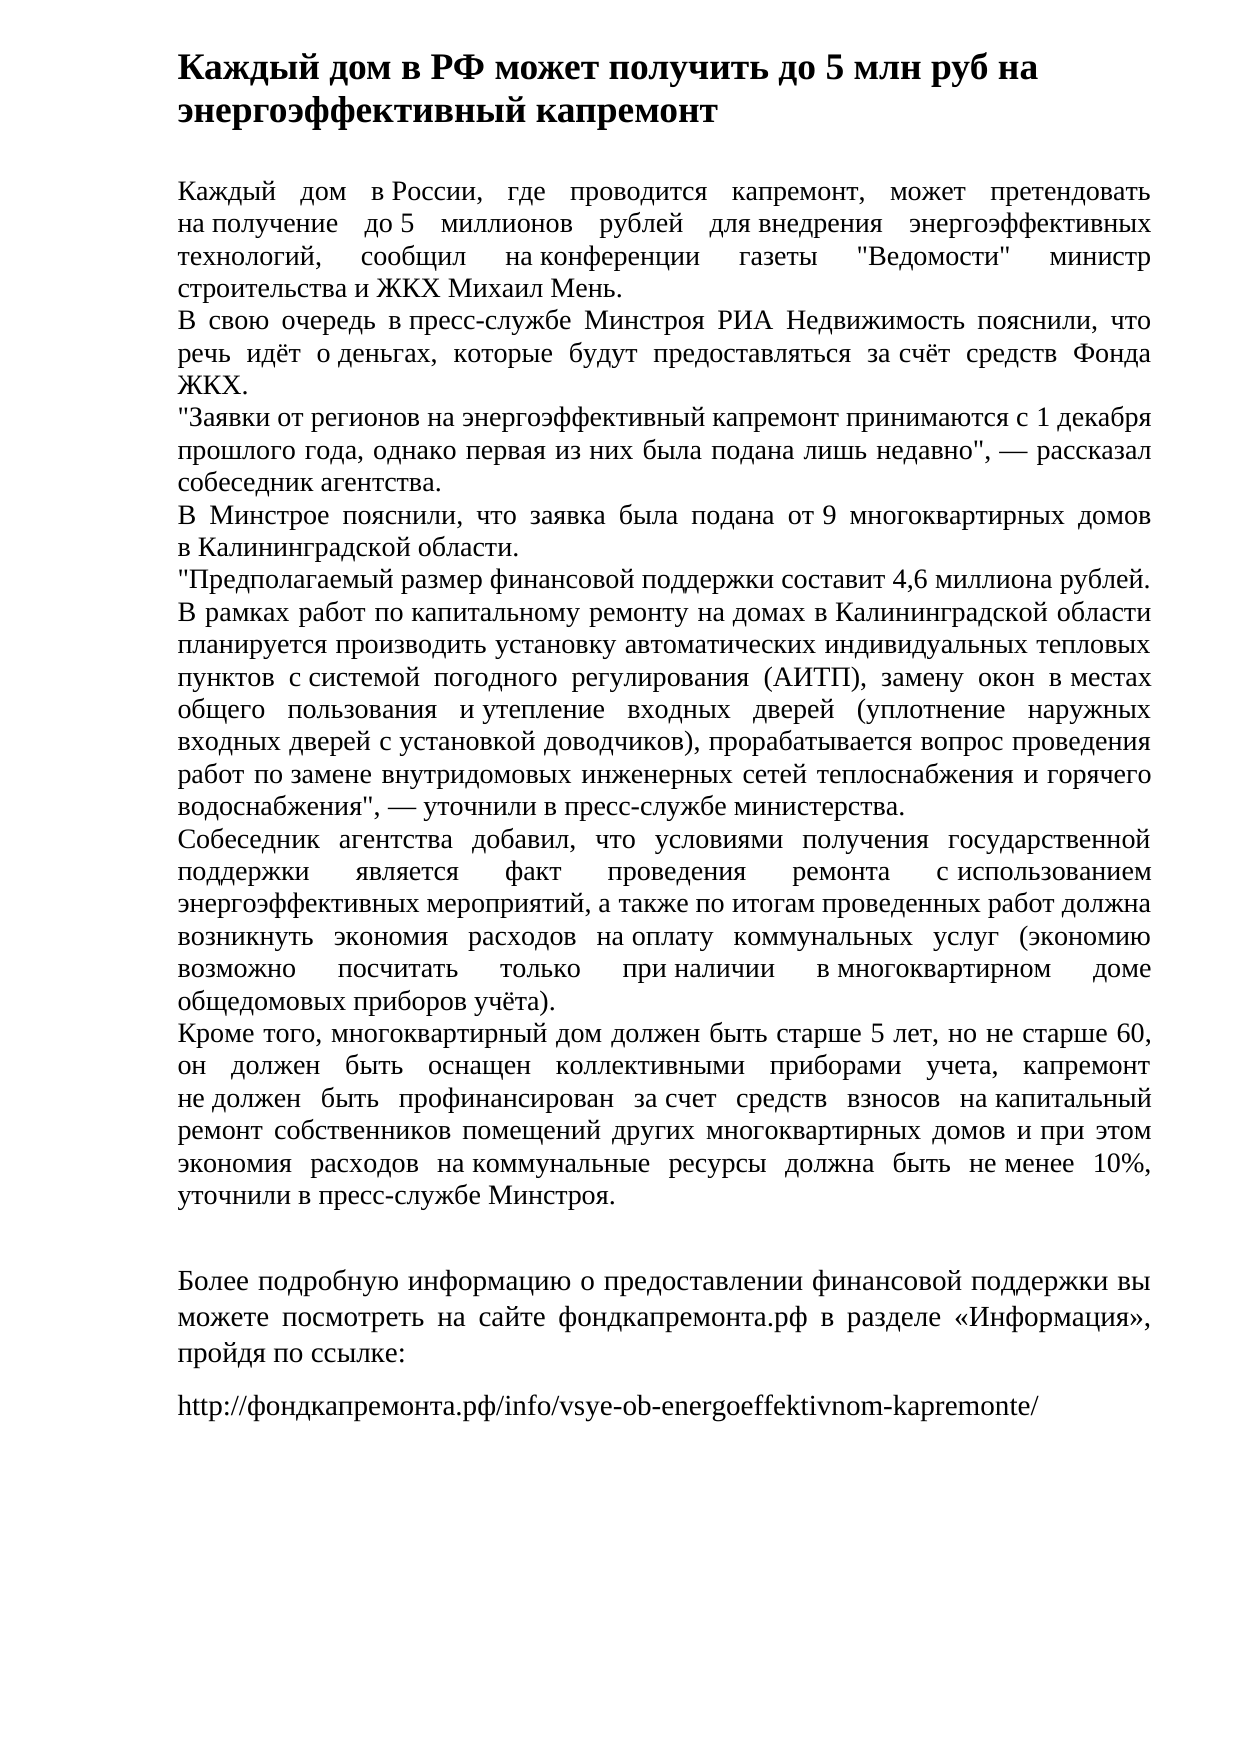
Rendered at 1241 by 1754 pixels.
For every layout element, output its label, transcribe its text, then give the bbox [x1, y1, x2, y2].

text Более подробную информацию о предоставлении финансовой поддержки вы можете посмотреть на сайте фондкапремонта.рф в разделе «Информация», пройдя по ссылке: [177, 1263, 1152, 1369]
text http://фондкапремонта.рф/info/vsye-ob-energoeffektivnom-kapremonte/ [177, 1388, 1152, 1422]
text Кроме того, многоквартирный дом должен быть старше 5 лет, но не старше 60, он должен быть оснащен коллективными приборами учета, капремонт не должен быть профинансирован за счет средств взносов на капитальный ремонт собственников помещений других многоквартирных домов и при этом экономия расходов на коммунальные ресурсы должна быть не менее 10%, уточнили в пресс-службе Минстроя. [177, 1016, 1152, 1210]
text Каждый дом в РФ может получить до 5 млн руб на энергоэффективный капремонт [177, 44, 1152, 131]
text "Заявки от регионов на энергоэффективный капремонт принимаются с 1 декабря прошлого года, однако первая из них была подана лишь недавно", — рассказал собеседник агентства. [177, 401, 1152, 498]
text В свою очередь в пресс-службе Минстроя РИА Недвижимость пояснили, что речь идёт о деньгах, которые будут предоставляться за счёт средств Фонда ЖКХ. [177, 303, 1152, 401]
text Собеседник агентства добавил, что условиями получения государственной поддержки является факт проведения ремонта с использованием энергоэффективных мероприятий, а также по итогам проведенных работ должна возникнуть экономия расходов на оплату коммунальных услуг (экономию возможно посчитать только при наличии в многоквартирном доме общедомовых приборов учёта). [177, 822, 1152, 1016]
text "Предполагаемый размер финансовой поддержки составит 4,6 миллиона рублей. В рамках работ по капитальному ремонту на домах в Калининградской области планируется производить установку автоматических индивидуальных тепловых пунктов с системой погодного регулирования (АИТП), замену окон в местах общего пользования и утепление входных дверей (уплотнение наружных входных дверей с установкой доводчиков), прорабатывается вопрос проведения работ по замене внутридомовых инженерных сетей теплоснабжения и горячего водоснабжения", — уточнили в пресс-службе министерства. [177, 562, 1152, 822]
text Каждый дом в России, где проводится капремонт, может претендовать на получение до 5 миллионов рублей для внедрения энергоэффективных технологий, сообщил на конференции газеты "Ведомости" министр строительства и ЖКХ Михаил Мень. [177, 174, 1152, 303]
text В Минстрое пояснили, что заявка была подана от 9 многоквартирных домов в Калининградской области. [177, 498, 1152, 562]
